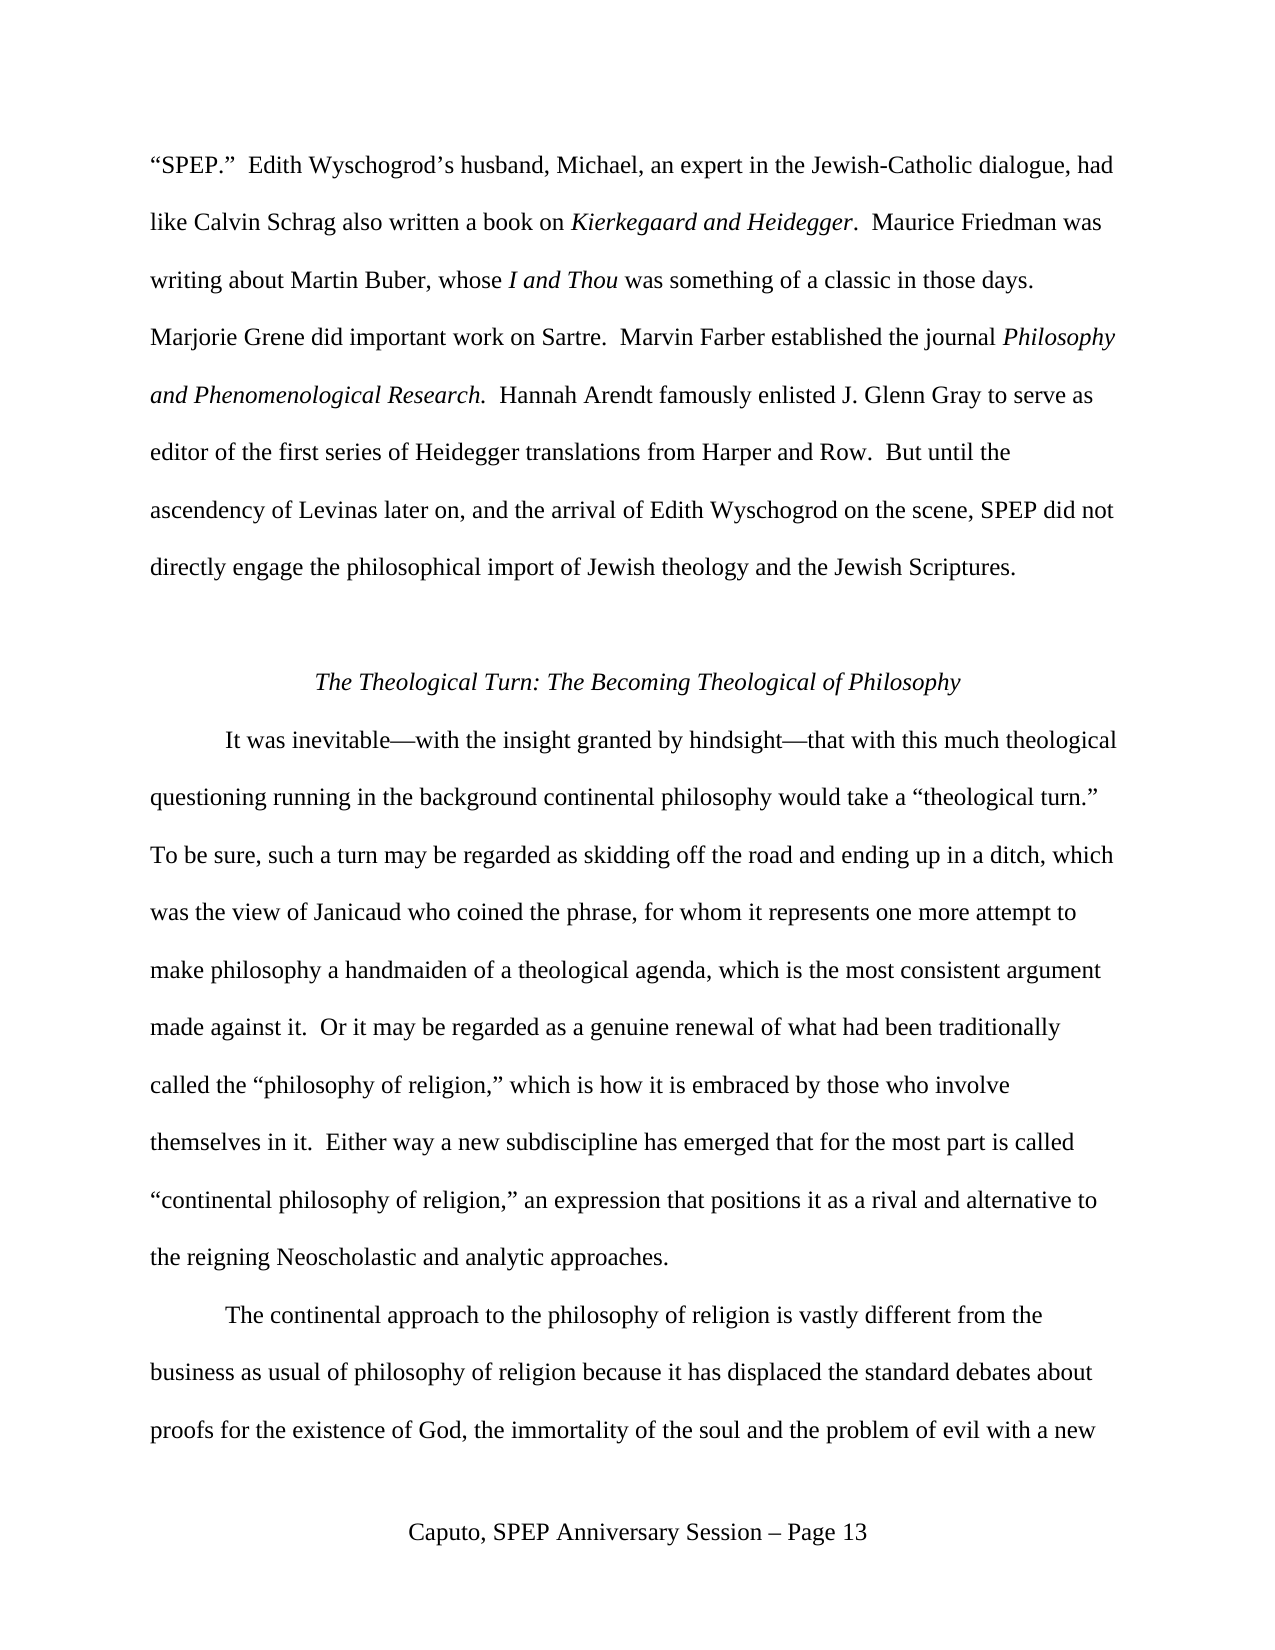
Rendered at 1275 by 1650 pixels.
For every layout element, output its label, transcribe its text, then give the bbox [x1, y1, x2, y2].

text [150, 150, 1125, 581]
text It was inevitable—with the insight granted by hindsight—that with this much theological questioning running in the background continental philosophy would take a “theological turn.” To be sure, such a turn may be regarded as skidding off the road and ending up in a ditch, which was the view of Janicaud who coined the phrase, for whom it represents one more attempt to make philosophy a handmaiden of a theological agenda, which is the most consistent argument made against it. Or it may be regarded as a genuine renewal of what had been traditionally called the “philosophy of religion,” which is how it is embraced by those who involve themselves in it. Either way a new subdiscipline has emerged that for the most part is called “continental philosophy of religion,” an expression that positions it as a rival and alternative to the reigning Neoscholastic and analytic approaches. [150, 725, 1125, 1271]
text The Theological Turn: The Becoming Theological of Philosophy [150, 667, 1125, 696]
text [150, 1300, 1125, 1444]
